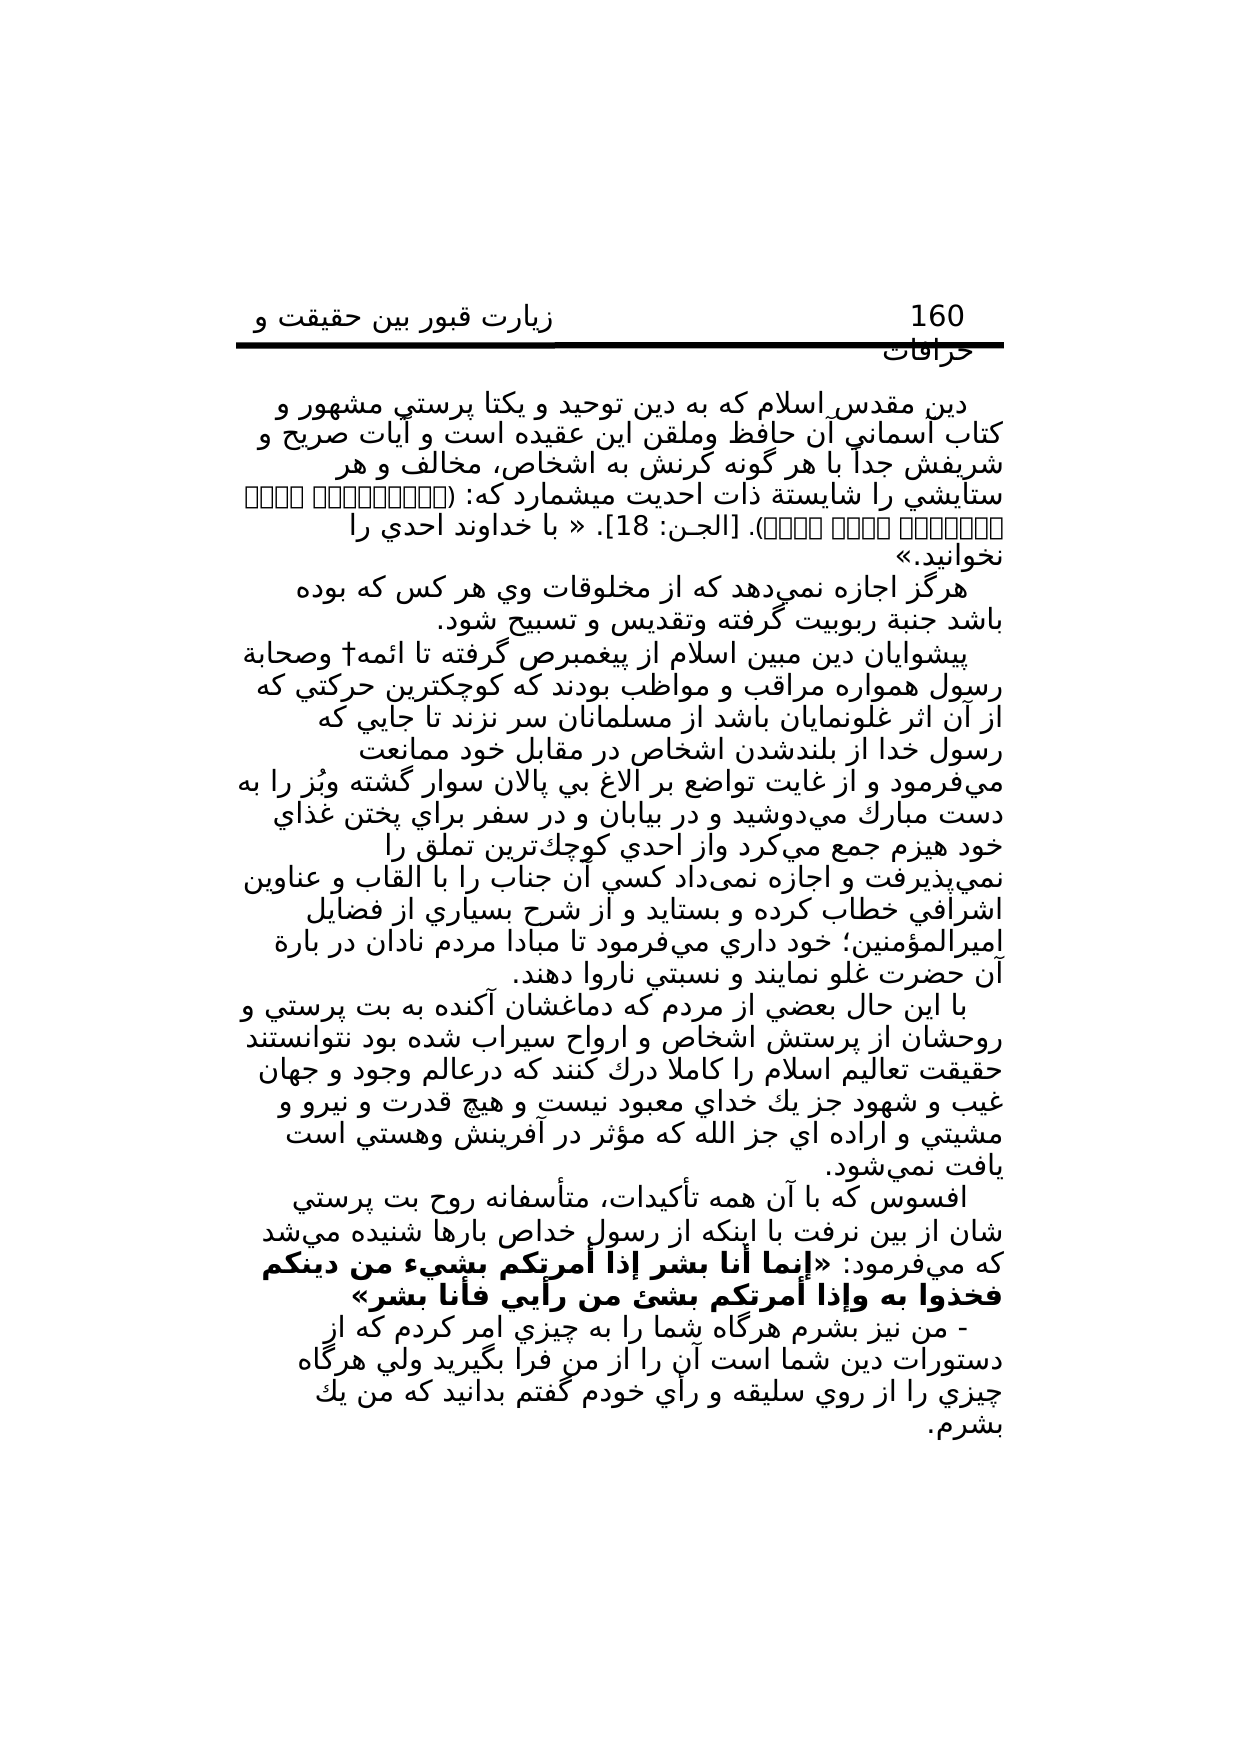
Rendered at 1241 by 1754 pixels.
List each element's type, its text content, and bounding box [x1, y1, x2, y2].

text هرگز اجازه نمي‌دهد كه از مخلوقات وي هر كس كه بوده باشد جنبة ربوبيت گرفته وتقديس و تسبيح شود. [236, 572, 1004, 636]
text افسوس كه با آن همه تأكيدات، متأسفانه روح بت پرستي شان از بين نرفت با اينكه از رسول خداص بارها شنيده مي‌شد كه مي‌فرمود: «إنما أنا بشر إذا أمرتكم بشيء من دينكم فخذوا به وإذا أمرتكم بشئ من رأيي فأنا بشر» [236, 1182, 1004, 1312]
text با اين حال بعضي از مردم كه دماغشان آكنده به بت پرستي و روحشان از پرستش اشخاص و ارواح سيراب شده بود نتوانستند حقيقت تعاليم اسلام را كاملا درك كنند كه درعالم وجود و جهان غيب و شهود جز يك خداي معبود نيست و هيچ قدرت و نيرو و مشيتي و اراده اي جز الله كه مؤثر در آفرينش وهستي است يافت نمي‌شود. [236, 990, 1004, 1182]
text دين مقدس اسلام كه به دين توحيد و يكتا پرستي مشهور و كتاب آسماني آن حافظ وملقن اين عقيده است و آيات صريح و شريفش جداً با هر گونه كرنش به اشخاص، مخالف و هر ستايشي را شايستة ذات احديت ميشمارد كه: ﴿ ﴾. [الجـن: 18]. « با خداوند احدي را نخوانيد.» [236, 389, 1004, 572]
text - من نيز بشرم هرگاه شما را به چيزي امر كردم كه از دستورات دين شما است آن را از من فرا بگيريد ولي هرگاه چيزي را از روي سليقه و رأي خودم گفتم بدانيد كه من يك بشرم. [236, 1312, 1004, 1440]
text پيشوايان دين مبين اسلام از پيغمبرص گرفته تا ائمه† وصحابة رسول همواره مراقب و مواظب بودند كه كوچكترين حركتي كه از آن اثر غلونمايان باشد از مسلمانان سر نزند تا جايي كه رسول خدا از بلندشدن اشخاص در مقابل خود ممانعت مي‌فرمود و از غايت تواضع بر الاغ بي پالان سوار گشته وبُز را به دست مبارك مي‌دوشيد و در بيابان و در سفر براي پختن غذاي خود هيزم جمع مي‌كرد واز احدي كوچك‌ترين تملق را نمي‌پذيرفت و اجازه نمی‌داد كسي آن جناب را با القاب و عناوين اشرافي خطاب كرده و بستايد و از شرح بسياري از فضايل اميرالمؤمنين؛ خود داري مي‌فرمود تا مبادا مردم نادان در بارة آن حضرت غلو نمايند و نسبتي ناروا دهند. [236, 636, 1004, 990]
